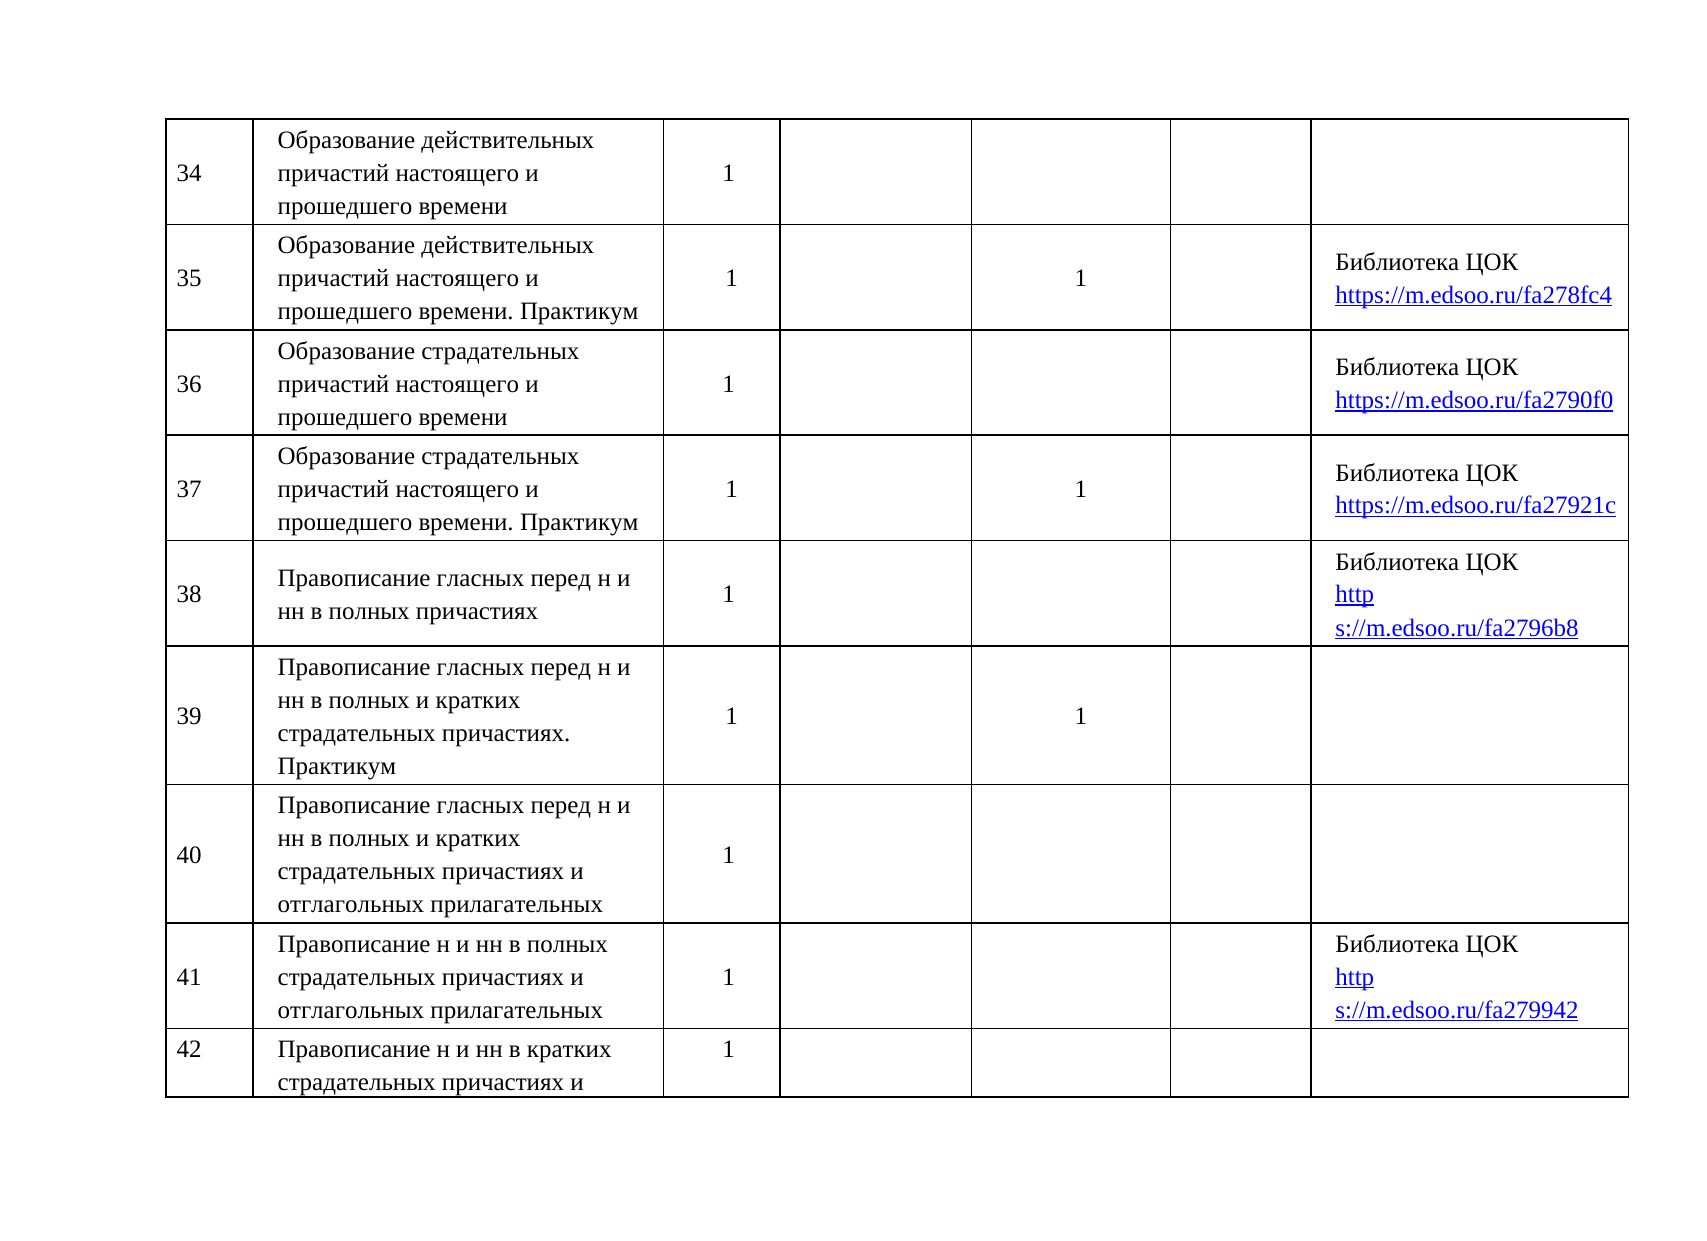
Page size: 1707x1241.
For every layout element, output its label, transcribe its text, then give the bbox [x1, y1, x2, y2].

table_cell [781, 647, 971, 784]
table_cell [1171, 436, 1310, 540]
table_cell Правописание гласных перед н и нн в полных причастиях [254, 541, 663, 645]
table_cell 1 [664, 785, 779, 922]
table_cell [781, 331, 971, 434]
table_cell Образование страдательных причастий настоящего и прошедшего времени [254, 331, 663, 434]
table_cell [781, 924, 971, 1027]
table_cell [781, 436, 971, 540]
table_cell 1 [972, 225, 1170, 329]
table_cell Библиотека ЦОК https://m.edsoo.ru/fa278fc4 [1312, 225, 1628, 329]
table_cell 41 [167, 924, 252, 1027]
table_cell [781, 785, 971, 922]
table_cell 34 [167, 120, 252, 223]
table_cell Правописание гласных перед н и нн в полных и кратких страдательных причастиях и отглагольных прилагательных [254, 785, 663, 922]
table_cell [972, 541, 1170, 645]
table_cell 1 [664, 436, 779, 540]
table_cell Правописание н и нн в полных страдательных причастиях и отглагольных прилагательных [254, 924, 663, 1027]
table_cell [781, 1029, 971, 1096]
table_cell [1171, 225, 1310, 329]
table_cell 1 [972, 647, 1170, 784]
table_cell Библиотека ЦОК https://m.edsoo.ru/fa27921c [1312, 436, 1628, 540]
table_cell 38 [167, 541, 252, 645]
table_cell [1171, 647, 1310, 784]
table_cell 1 [664, 331, 779, 434]
table_cell [1171, 541, 1310, 645]
table_cell [972, 331, 1170, 434]
table_cell [1171, 785, 1310, 922]
table_cell [1171, 924, 1310, 1027]
table_cell Образование страдательных причастий настоящего и прошедшего времени. Практикум [254, 436, 663, 540]
table_cell [1312, 647, 1628, 784]
table_cell [1171, 331, 1310, 434]
table_cell [972, 1029, 1170, 1096]
table_cell 1 [664, 1029, 779, 1096]
table_cell 1 [972, 436, 1170, 540]
table_cell [781, 225, 971, 329]
table_cell [1312, 785, 1628, 922]
table_cell [781, 541, 971, 645]
table_cell [1312, 120, 1628, 223]
table_cell [1171, 1029, 1310, 1096]
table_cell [254, 1029, 663, 1096]
table_cell 36 [167, 331, 252, 434]
table_cell 42 [167, 1029, 252, 1096]
table_cell Библиотека ЦОК https://m.edsoo.ru/fa2790f0 [1312, 331, 1628, 434]
table_cell Библиотека ЦОК https://m.edsoo.ru/fa2796b8 [1312, 541, 1628, 645]
table_cell Правописание гласных перед н и нн в полных и кратких страдательных причастиях. Практикум [254, 647, 663, 784]
table_cell Образование действительных причастий настоящего и прошедшего времени. Практикум [254, 225, 663, 329]
table_cell 1 [664, 120, 779, 223]
table_cell 1 [664, 225, 779, 329]
table_cell Образование действительных причастий настоящего и прошедшего времени [254, 120, 663, 223]
table_cell [781, 120, 971, 223]
table_cell [972, 785, 1170, 922]
table_cell 1 [664, 541, 779, 645]
table_cell [1312, 1029, 1628, 1096]
table_cell 1 [664, 647, 779, 784]
table_cell 1 [664, 924, 779, 1027]
table_cell 40 [167, 785, 252, 922]
table_cell Библиотека ЦОК https://m.edsoo.ru/fa279942 [1312, 924, 1628, 1027]
table_cell 37 [167, 436, 252, 540]
table_cell [1171, 120, 1310, 223]
table_cell [972, 120, 1170, 223]
table_cell 35 [167, 225, 252, 329]
table_cell [972, 924, 1170, 1027]
table_cell 39 [167, 647, 252, 784]
